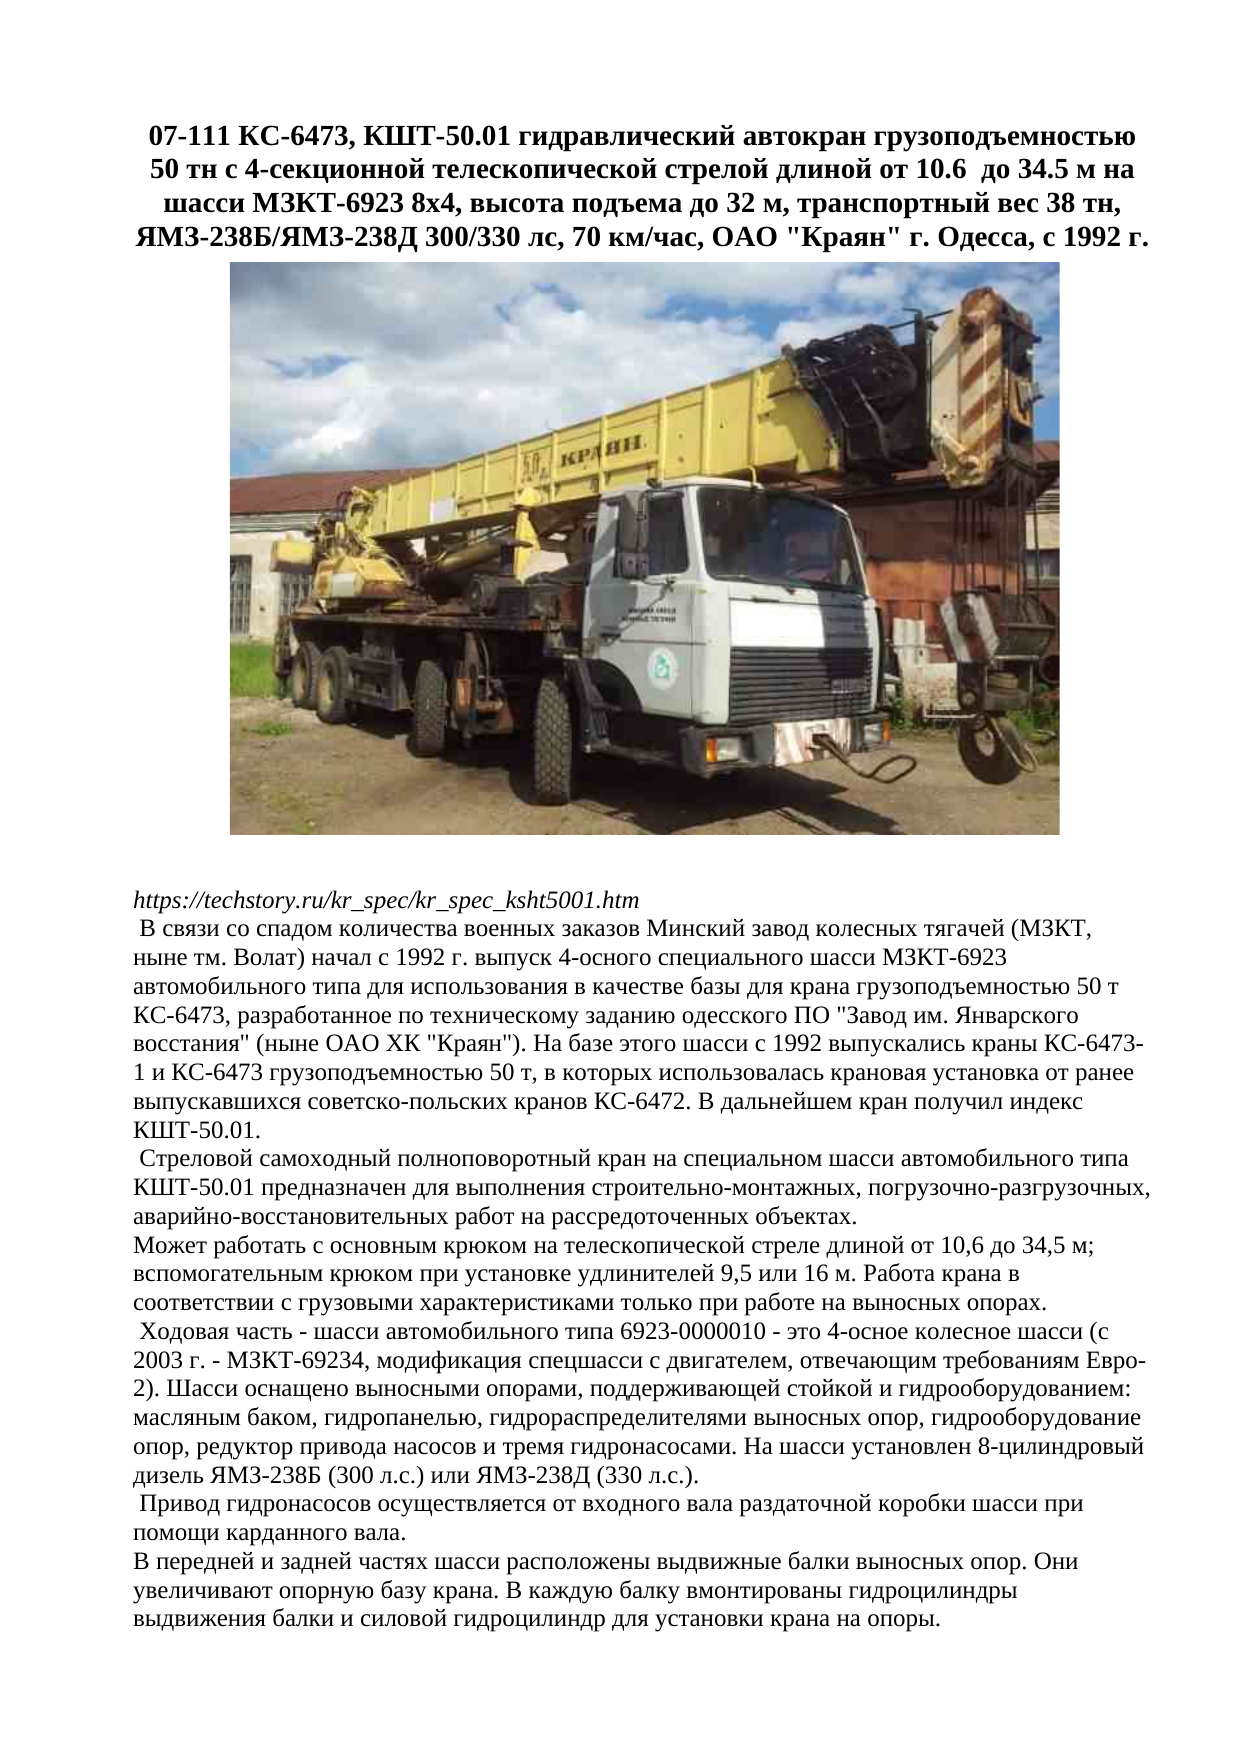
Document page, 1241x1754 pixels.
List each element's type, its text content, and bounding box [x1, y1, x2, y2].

text Может работать с основным крюком на телескопической стреле длиной от 10,6 до 34,5 м; вспомогательным крюком при установке удлинителей 9,5 или 16 м. Работа крана в соответствии с грузовыми характеристиками только при работе на выносных опорах. [133, 1230, 1152, 1316]
text В связи со спадом количества военных заказов Минский завод колесных тягачей (МЗКТ, ныне тм. Волат) начал с 1992 г. выпуск 4-осного специального шасси МЗКТ-6923 автомобильного типа для использования в качестве базы для крана грузоподъемностью 50 т КС-6473, разработанное по техническому заданию одесского ПО "Завод им. Январского восстания" (ныне ОАО ХК "Краян"). На базе этого шасси с 1992 выпускались краны КС-6473-1 и КС-6473 грузоподъемностью 50 т, в которых использовалась крановая установка от ранее выпускавшихся советско-польских кранов КС-6472. В дальнейшем кран получил индекс КШТ-50.01. [133, 913, 1152, 1143]
text 07-111 КС-6473, КШТ-50.01 гидравлический автокран грузоподъемностью 50 тн с 4-секционной телескопической стрелой длиной от 10.6 до 34.5 м на шасси МЗКТ-6923 8х4, высота подъема до 32 м, транспортный вес 38 тн, ЯМЗ-238Б/ЯМЗ-238Д 300/330 лс, 70 км/час, ОАО "Краян" г. Одесса, с 1992 г. [133, 118, 1152, 252]
text https://techstory.ru/kr_spec/kr_spec_ksht5001.htm [133, 885, 1152, 913]
text Привод гидронасосов осуществляется от входного вала раздаточной коробки шасси при помощи карданного вала. [133, 1488, 1152, 1546]
text В передней и задней частях шасси расположены выдвижные балки выносных опор. Они увеличивают опорную базу крана. В каждую балку вмонтированы гидроцилиндры выдвижения балки и силовой гидроцилиндр для установки крана на опоры. [133, 1546, 1152, 1632]
text Стреловой самоходный полноповоротный кран на специальном шасси автомобильного типа КШТ-50.01 предназначен для выполнения строительно-монтажных, погрузочно-разгрузочных, аварийно-восстановительных работ на рассредоточенных объектах. [133, 1143, 1152, 1230]
picture [229, 262, 1060, 835]
text Ходовая часть - шасси автомобильного типа 6923-0000010 - это 4-осное колесное шасси (с 2003 г. - МЗКТ-69234, модификация спецшасси с двигателем, отвечающим требованиям Евро-2). Шасси оснащено выносными опорами, поддерживающей стойкой и гидрооборудованием: масляным баком, гидропанелью, гидрораспределителями выносных опор, гидрооборудование опор, редуктор привода насосов и тремя гидронасосами. На шасси установлен 8-цилиндровый дизель ЯМЗ-238Б (300 л.с.) или ЯМЗ-238Д (330 л.с.). [133, 1316, 1152, 1488]
